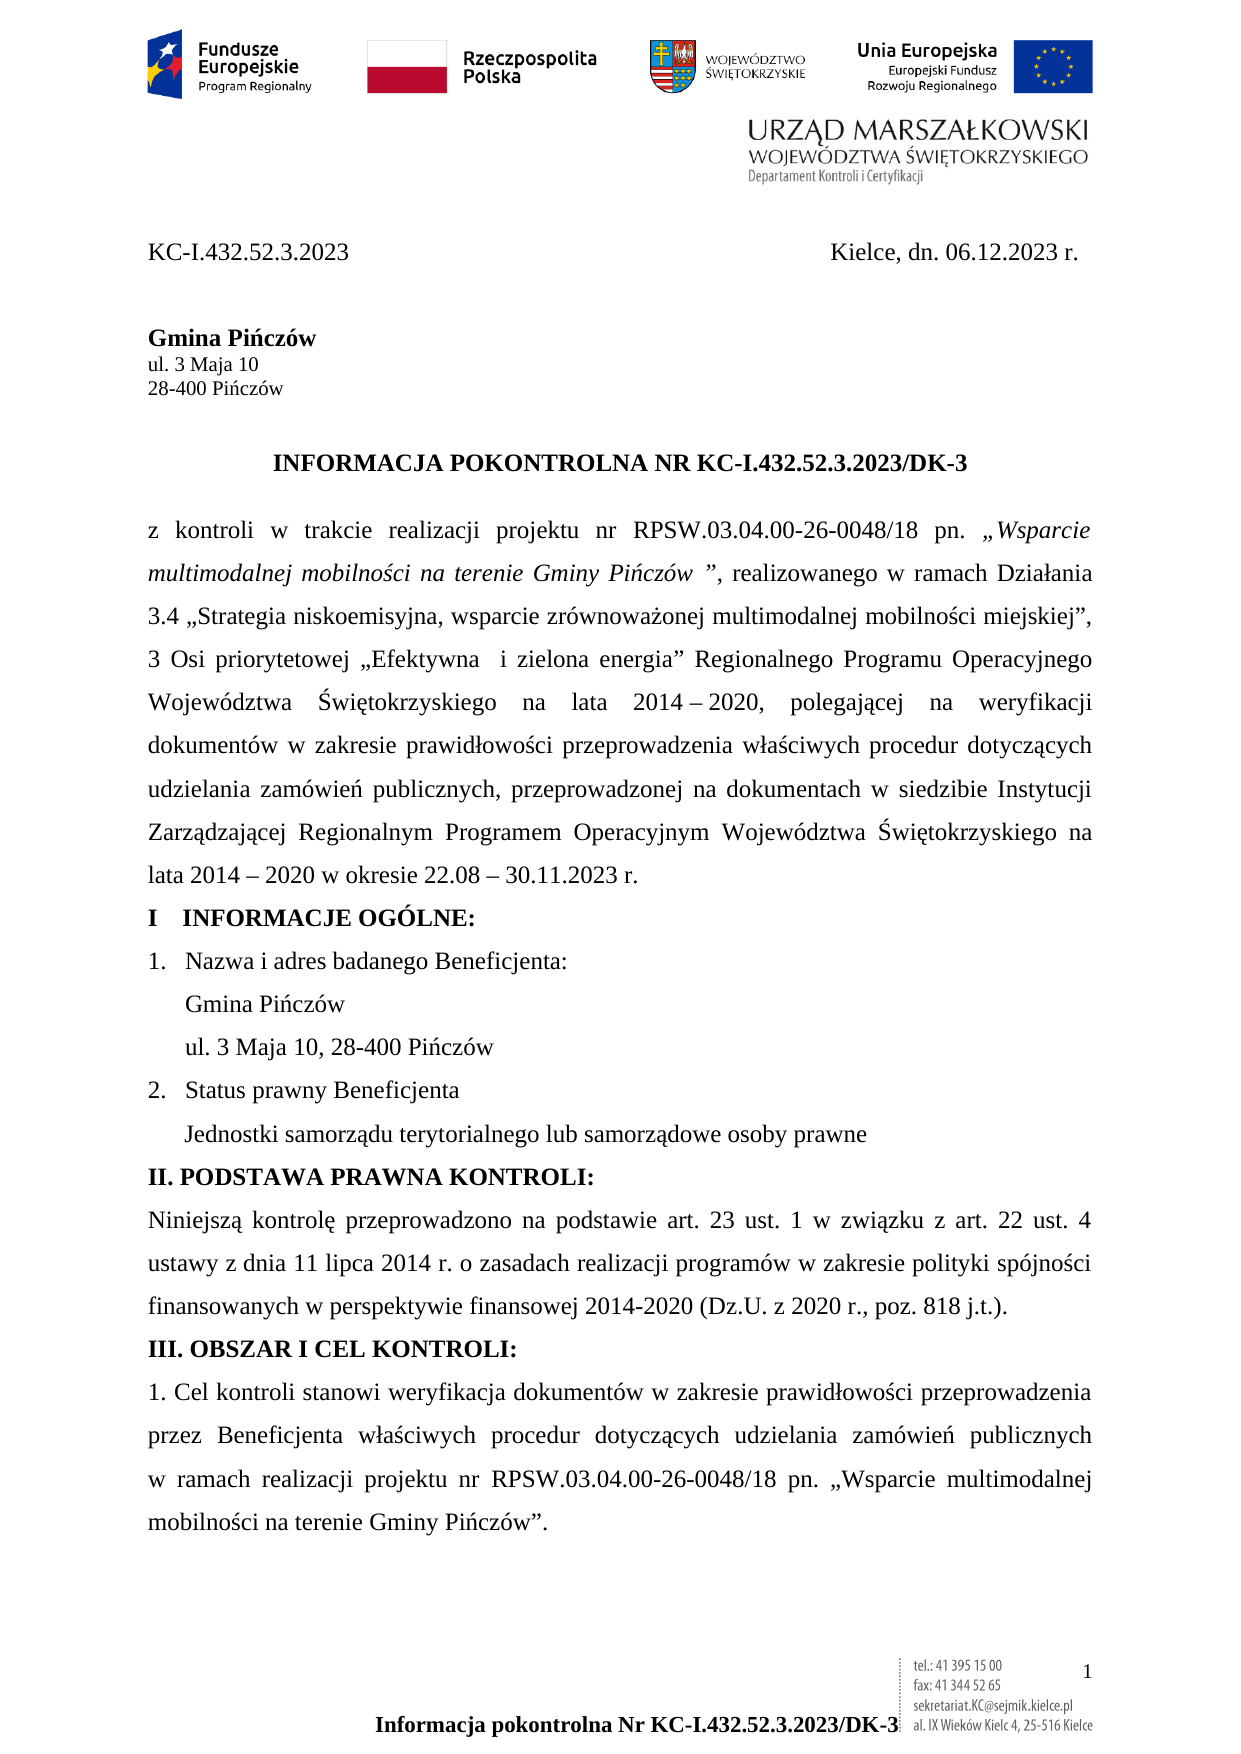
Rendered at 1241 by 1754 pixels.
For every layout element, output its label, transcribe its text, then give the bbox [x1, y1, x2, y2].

picture [147, 29, 1093, 99]
picture [898, 1658, 1093, 1733]
text INFORMACJA POKONTROLNA NR KC-I.432.52.3.2023/DK-3 [148, 448, 1093, 477]
text ul. 3 Maja 10, 28-400 Pińczów [185, 1032, 1093, 1061]
picture [737, 115, 1093, 194]
text Jednostki samorządu terytorialnego lub samorządowe osoby prawne [148, 1119, 1093, 1147]
text Gmina Pińczów [148, 323, 1093, 352]
text I INFORMACJE OGÓLNE: [148, 903, 1093, 932]
text 28-400 Pińczów [148, 376, 1093, 400]
text ul. 3 Maja 10 [148, 352, 1093, 376]
text Niniejszą kontrolę przeprowadzono na podstawie art. 23 ust. 1 w związku z art. 22 ust. 4 ustawy z dnia 11 lipca 2014 r. o zasadach realizacji programów w zakresie polityki spójności finansowanych w perspektywie finansowej 2014-2020 (Dz.U. z 2020 r., poz. 818 j.t.). [148, 1205, 1093, 1320]
text KC-I.432.52.3.2023 Kielce, dn. 06.12.2023 r. [148, 237, 1093, 265]
text II. PODSTAWA PRAWNA KONTROLI: [148, 1162, 1093, 1191]
text z kontroli w trakcie realizacji projektu nr RPSW.03.04.00-26-0048/18 pn. „Wsparcie multimodalnej mobilności na terenie Gminy Pińczów ”, realizowanego w ramach Działania 3.4 „Strategia niskoemisyjna, wsparcie zrównoważonej multimodalnej mobilności miejskiej”, 3 Osi priorytetowej „Efektywna i zielona energia” Regionalnego Programu Operacyjnego Województwa Świętokrzyskiego na lata 2014 – 2020, polegającej na weryfikacji dokumentów w zakresie prawidłowości przeprowadzenia właściwych procedur dotyczących udzielania zamówień publicznych, przeprowadzonej na dokumentach w siedzibie Instytucji Zarządzającej Regionalnym Programem Operacyjnym Województwa Świętokrzyskiego na lata 2014 – 2020 w okresie 22.08 – 30.11.2023 r. [148, 515, 1093, 889]
list Nazwa i adres badanego Beneficjenta: [148, 946, 1093, 975]
list Status prawny Beneficjenta [148, 1076, 1093, 1104]
text 1. Cel kontroli stanowi weryfikacja dokumentów w zakresie prawidłowości przeprowadzenia przez Beneficjenta właściwych procedur dotyczących udzielania zamówień publicznych w ramach realizacji projektu nr RPSW.03.04.00-26-0048/18 pn. „Wsparcie multimodalnej mobilności na terenie Gminy Pińczów”. [148, 1377, 1093, 1536]
text Gmina Pińczów [185, 989, 1093, 1018]
text III. OBSZAR I CEL KONTROLI: [148, 1334, 1093, 1363]
